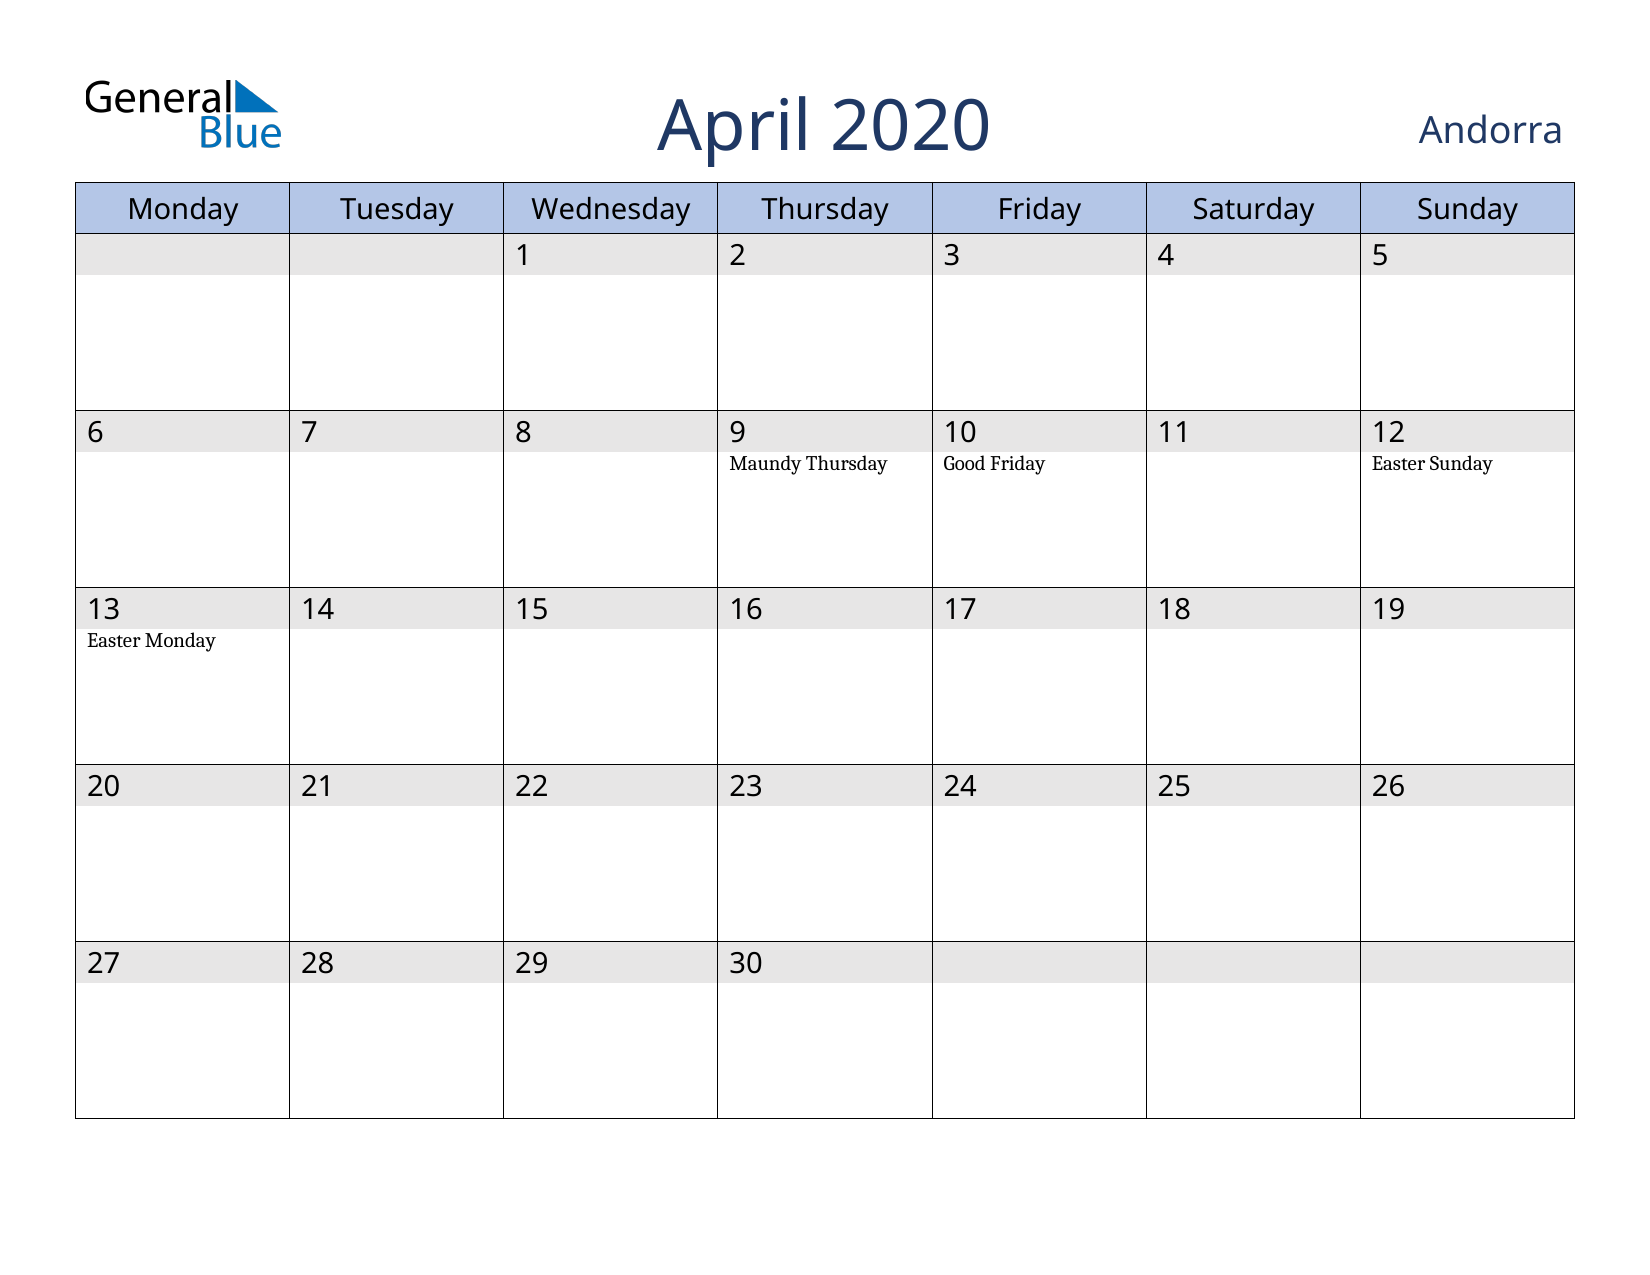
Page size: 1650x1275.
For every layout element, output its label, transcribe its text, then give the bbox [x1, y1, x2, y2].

table_cell Easter Monday [76, 629, 289, 764]
table_cell Thursday [718, 183, 932, 233]
table_cell [290, 275, 503, 410]
table_cell [1361, 983, 1574, 1118]
table_cell [1361, 942, 1574, 983]
table_cell 3 [933, 234, 1146, 275]
table_cell [290, 234, 503, 275]
table_cell [1147, 275, 1360, 410]
table_cell [290, 452, 503, 587]
table_cell 21 [290, 765, 503, 806]
table_cell [718, 983, 932, 1118]
table_cell [1147, 983, 1360, 1118]
table_cell 29 [504, 942, 717, 983]
table_cell 11 [1147, 411, 1360, 452]
table_cell [1147, 942, 1360, 983]
table_cell [933, 629, 1146, 764]
table_cell 24 [933, 765, 1146, 806]
table_cell 6 [76, 411, 289, 452]
table_cell [933, 983, 1146, 1118]
table_cell 1 [504, 234, 717, 275]
table_cell Easter Sunday [1361, 452, 1574, 587]
table_cell [1361, 275, 1574, 410]
table_cell [1147, 452, 1360, 587]
table_cell 20 [76, 765, 289, 806]
table_cell [933, 806, 1146, 941]
table_cell 26 [1361, 765, 1574, 806]
picture [86, 80, 281, 148]
table_cell Sunday [1361, 183, 1574, 233]
table_cell [76, 452, 289, 587]
table_cell 17 [933, 588, 1146, 629]
table_cell [1147, 629, 1360, 764]
table_cell 27 [76, 942, 289, 983]
table_cell 15 [504, 588, 717, 629]
table_cell 30 [718, 942, 932, 983]
table_cell 4 [1147, 234, 1360, 275]
table_cell 12 [1361, 411, 1574, 452]
table_cell [933, 275, 1146, 410]
table_cell 7 [290, 411, 503, 452]
table_cell [290, 983, 503, 1118]
table_cell 9 [718, 411, 932, 452]
table_cell [1361, 806, 1574, 941]
table_cell Wednesday [504, 183, 717, 233]
table_cell [290, 806, 503, 941]
table_cell [718, 806, 932, 941]
table_cell 16 [718, 588, 932, 629]
table_cell 10 [933, 411, 1146, 452]
table_cell Monday [76, 183, 289, 233]
table_cell Friday [933, 183, 1146, 233]
table_cell 19 [1361, 588, 1574, 629]
table_cell [504, 806, 717, 941]
table_cell 14 [290, 588, 503, 629]
table_header Andorra [1146, 75, 1574, 182]
table_cell [76, 234, 289, 275]
table_cell 5 [1361, 234, 1574, 275]
table_cell [290, 629, 503, 764]
table_cell [504, 452, 717, 587]
table_cell Tuesday [290, 183, 503, 233]
table_header April 2020 [504, 75, 1146, 182]
table_cell Good Friday [933, 452, 1146, 587]
table_cell 13 [76, 588, 289, 629]
table_cell Saturday [1147, 183, 1360, 233]
table_cell [1361, 629, 1574, 764]
table_cell [76, 275, 289, 410]
table_cell [718, 275, 932, 410]
table_cell 22 [504, 765, 717, 806]
table_cell [933, 942, 1146, 983]
table_cell [1147, 806, 1360, 941]
table_cell [76, 983, 289, 1118]
table_header [76, 75, 503, 182]
table_cell 23 [718, 765, 932, 806]
table_cell 25 [1147, 765, 1360, 806]
table_cell 2 [718, 234, 932, 275]
table_cell [76, 806, 289, 941]
table_cell [504, 629, 717, 764]
table_cell 8 [504, 411, 717, 452]
table_cell [718, 629, 932, 764]
table_cell Maundy Thursday [718, 452, 932, 587]
table_cell [504, 983, 717, 1118]
table_cell [504, 275, 717, 410]
table_cell 28 [290, 942, 503, 983]
table_cell 18 [1147, 588, 1360, 629]
